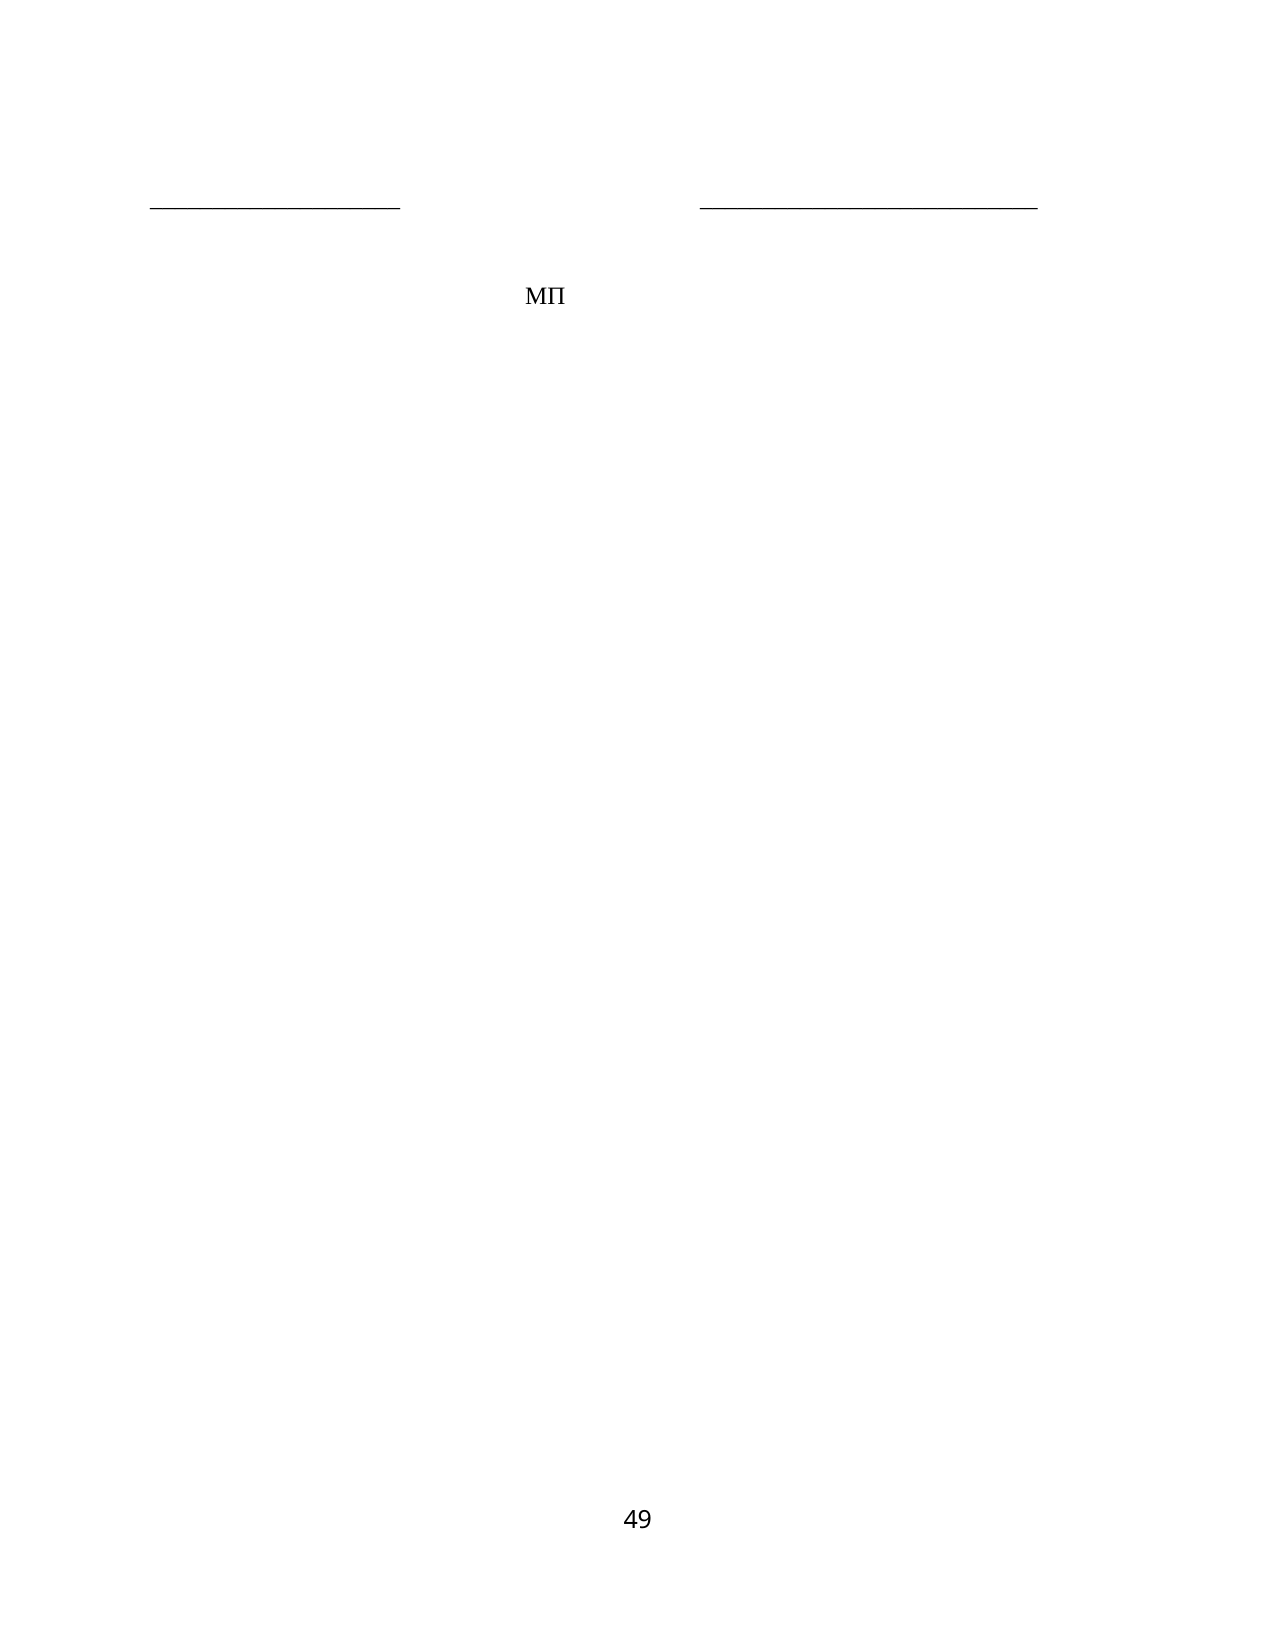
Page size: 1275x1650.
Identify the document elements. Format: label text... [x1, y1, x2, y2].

text ____________________ ___________________________ [150, 183, 1125, 212]
text МП [150, 281, 1125, 310]
